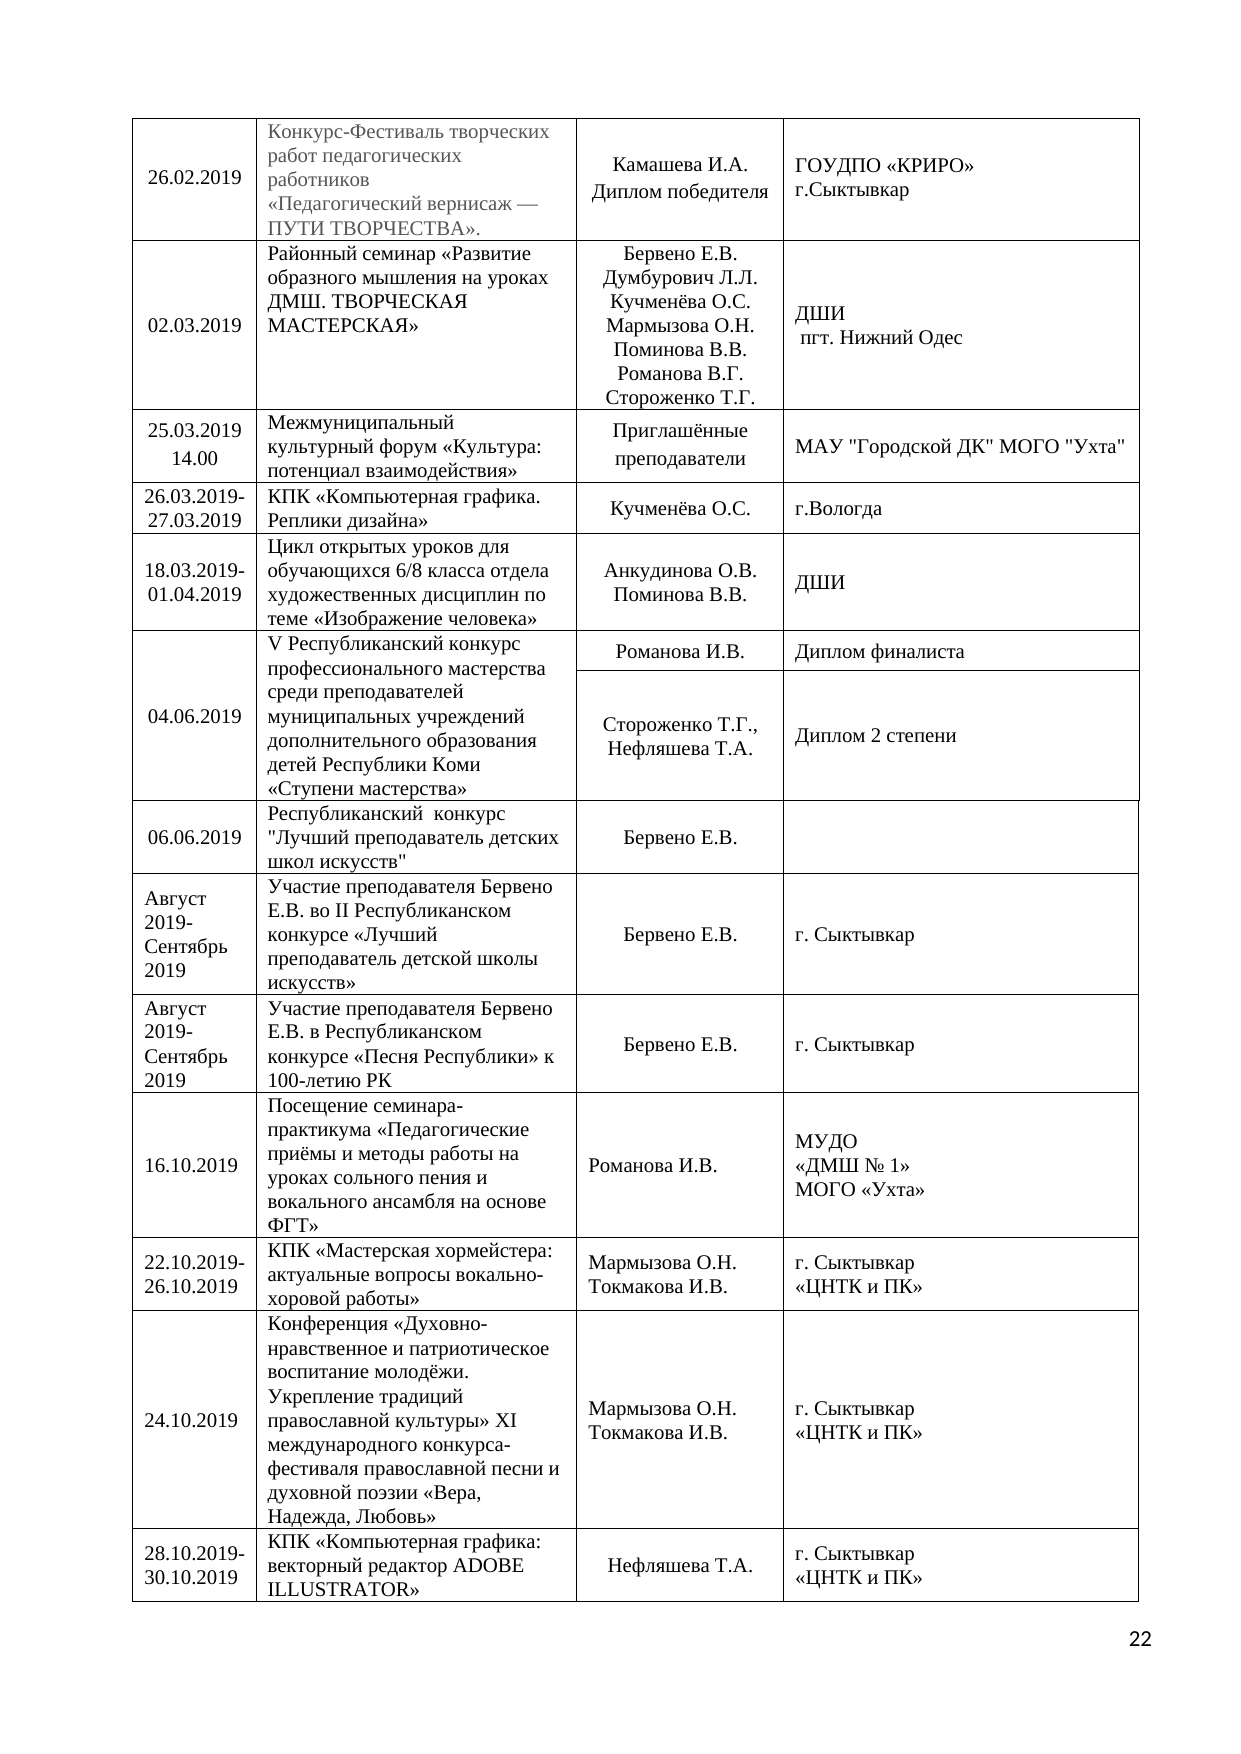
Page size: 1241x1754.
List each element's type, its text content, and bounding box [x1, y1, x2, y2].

table_cell Мармызова О.Н. Токмакова И.В. [577, 1311, 783, 1528]
table_cell Диплом 2 степени [784, 671, 1139, 800]
table_cell ГОУДПО «КРИРО» г.Сыктывкар [784, 119, 1139, 239]
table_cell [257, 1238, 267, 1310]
table_cell Цикл открытых уроков для обучающихся 6/8 класса отдела художественных дисциплин по теме «Изображение человека» [257, 534, 576, 630]
table_cell 26.02.2019 [133, 119, 256, 239]
table_cell Бервено Е.В. [577, 995, 783, 1092]
table_cell ДШИ пгт. Нижний Одес [784, 241, 1139, 409]
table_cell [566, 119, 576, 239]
table_cell Мармызова О.Н. Токмакова И.В. [577, 1238, 783, 1310]
table_cell МУДО «ДМШ № 1» МОГО «Ухта» [784, 1093, 1138, 1237]
table_cell Посещение семинара-практикума «Педагогические приёмы и методы работы на уроках сольного пения и вокального ансамбля на основе ФГТ» [319, 1093, 576, 1237]
table_cell 04.06.2019 [133, 631, 256, 800]
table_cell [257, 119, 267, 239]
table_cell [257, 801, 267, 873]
table_cell Участие преподавателя Бервено Е.В. во II Республиканском конкурсе «Лучший преподаватель детской школы искусств» [356, 874, 576, 994]
table_cell Республиканский конкурс "Лучший преподаватель детских школ искусств" [412, 801, 576, 873]
table_cell Романова И.В. [577, 631, 783, 670]
table_cell Диплом финалиста [784, 631, 1139, 670]
table_cell МАУ "Городской ДК" МОГО "Ухта" [784, 410, 1139, 482]
table_cell г.Вологда [784, 483, 1139, 533]
table_cell г. Сыктывкар «ЦНТК и ПК» [784, 1529, 1138, 1601]
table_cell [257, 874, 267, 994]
table_cell Районный семинар «Развитие образного мышления на уроках ДМШ. ТВОРЧЕСКАЯ МАСТЕРСКАЯ» [257, 241, 576, 409]
table_cell Бервено Е.В. [577, 874, 783, 994]
table_cell Бервено Е.В. Думбурович Л.Л. Кучменёва О.С. Мармызова О.Н. Поминова В.В. Романова В.Г. Стороженко Т.Г. [577, 241, 783, 409]
table_cell КПК «Компьютерная графика: векторный редактор ADOBE ILLUSTRATOR» [420, 1529, 576, 1601]
table_cell [784, 801, 1138, 873]
table_cell Приглашённые преподаватели [577, 410, 783, 482]
table_cell 18.03.2019-01.04.2019 [133, 534, 256, 630]
table_cell г. Сыктывкар «ЦНТК и ПК» [784, 1238, 1138, 1310]
table_cell г. Сыктывкар [784, 874, 1138, 994]
table_cell Август 2019- Сентябрь 2019 [133, 874, 256, 994]
table_cell 16.10.2019 [133, 1093, 256, 1237]
table_cell 24.10.2019 [133, 1311, 256, 1528]
table_cell КПК «Мастерская хормейстера: актуальные вопросы вокально-хоровой работы» [420, 1238, 576, 1310]
table_cell г. Сыктывкар [784, 995, 1138, 1092]
table_cell Анкудинова О.В. Поминова В.В. [577, 534, 783, 630]
table_cell Бервено Е.В. [577, 801, 783, 873]
table_cell ДШИ [784, 534, 1139, 630]
table_cell Камашева И.А. Диплом победителя [577, 119, 783, 239]
table_cell 28.10.2019- 30.10.2019 [133, 1529, 256, 1601]
table_cell 06.06.2019 [133, 801, 256, 873]
table_cell Романова И.В. [577, 1093, 783, 1237]
table_cell V Республиканский конкурс профессионального мастерства среди преподавателей муниципальных учреждений дополнительного образования детей Республики Коми «Ступени мастерства» [257, 631, 576, 800]
table_cell 02.03.2019 [133, 241, 256, 409]
table_cell Август 2019- Сентябрь 2019 [133, 995, 256, 1092]
table_cell Конференция «Духовно-нравственное и патриотическое воспитание молодёжи. Укрепление традиций православной культуры» XI международного конкурса-фестиваля православной песни и духовной поэзии «Вера, Надежда, Любовь» [257, 1311, 576, 1528]
table_cell Нефляшева Т.А. [577, 1529, 783, 1601]
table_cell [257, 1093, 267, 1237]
table_cell 26.03.2019- 27.03.2019 [133, 483, 256, 533]
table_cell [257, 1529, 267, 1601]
table_cell Участие преподавателя Бервено Е.В. в Республиканском конкурсе «Песня Республики» к 100-летию РК [257, 995, 576, 1092]
table_cell Стороженко Т.Г., Нефляшева Т.А. [577, 671, 783, 800]
table_cell 22.10.2019- 26.10.2019 [133, 1238, 256, 1310]
table_cell г. Сыктывкар «ЦНТК и ПК» [784, 1311, 1138, 1528]
table_cell Межмуниципальный культурный форум «Культура: потенциал взаимодействия» [257, 410, 576, 482]
table_cell Кучменёва О.С. [577, 483, 783, 533]
table_cell 25.03.2019 14.00 [133, 410, 256, 482]
table_cell КПК «Компьютерная графика. Реплики дизайна» [257, 483, 576, 533]
